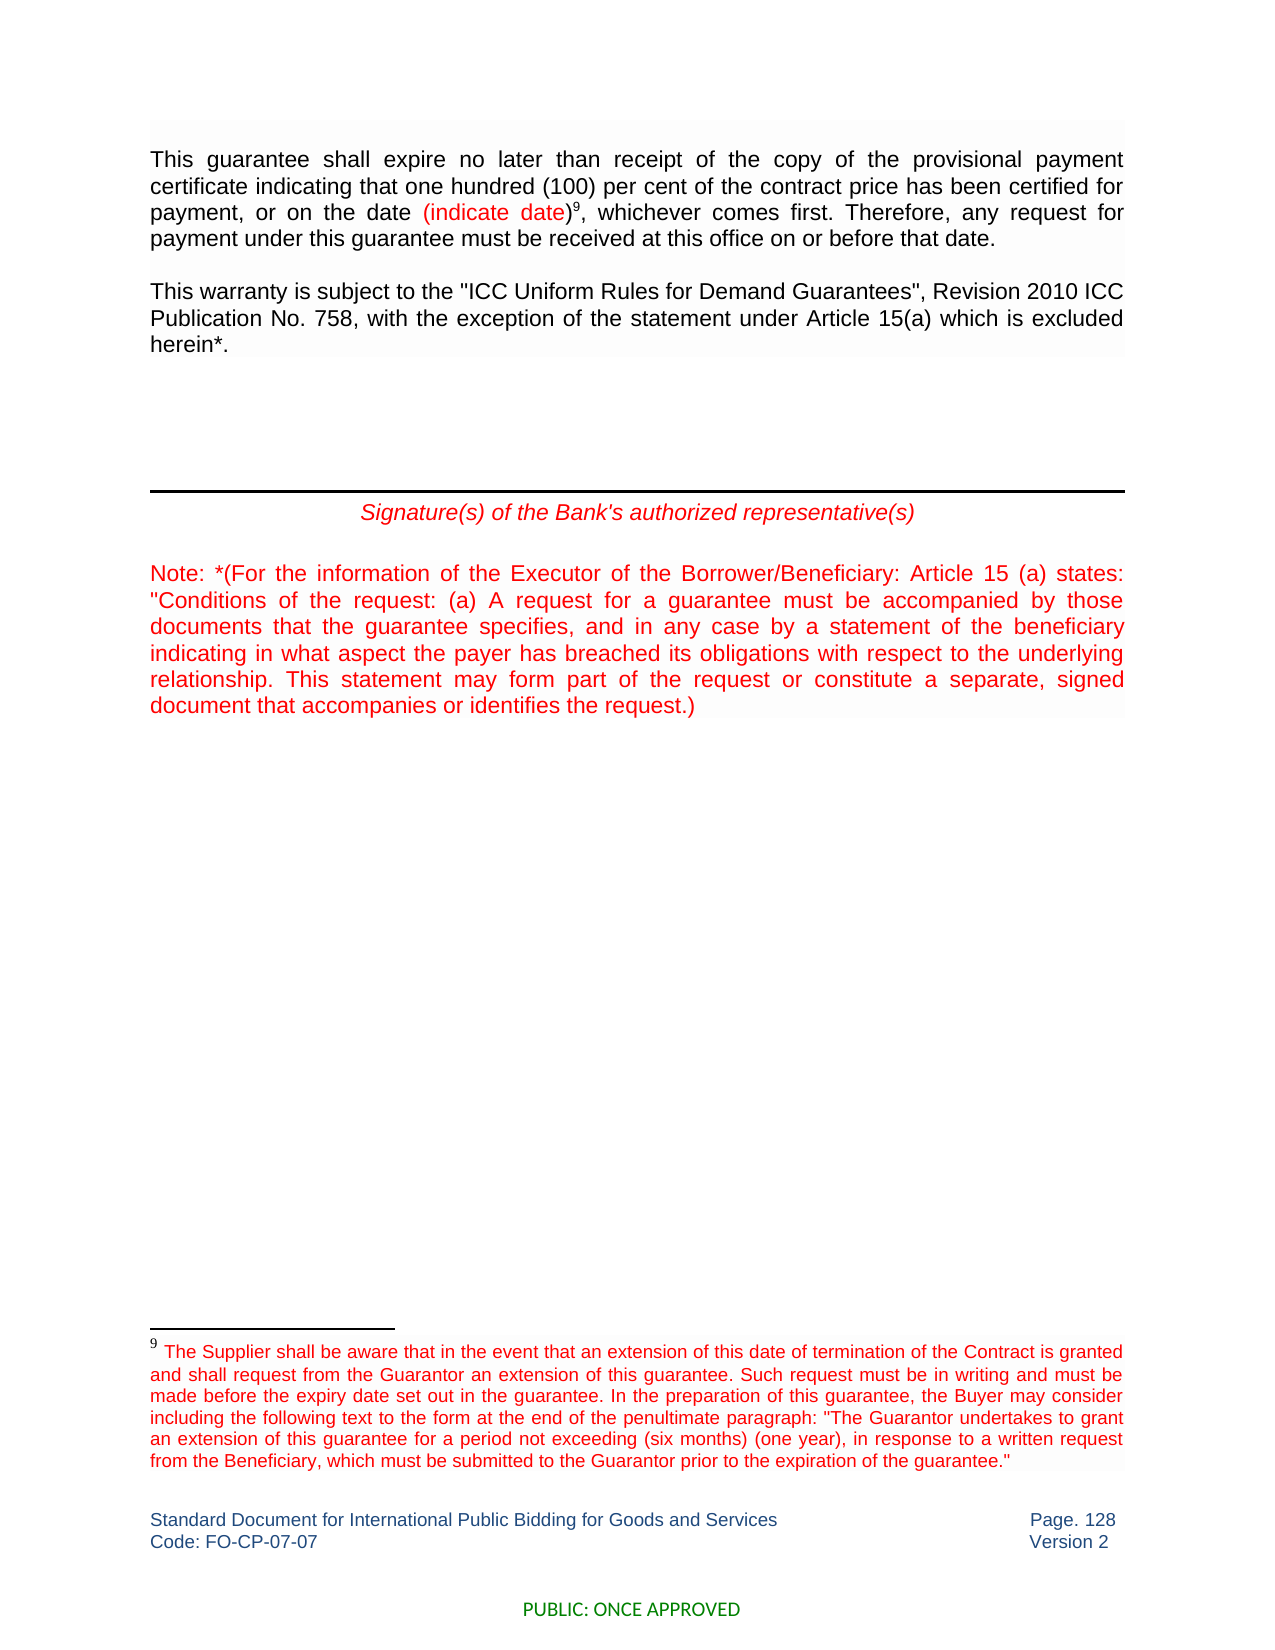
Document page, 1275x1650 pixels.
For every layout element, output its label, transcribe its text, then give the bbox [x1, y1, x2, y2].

text Note: *(For the information of the Executor of the Borrower/Beneficiary: Article 15 (a) states: "Conditions of the request: (a) A request for a guarantee must be accompanied by those documents that the guarantee specifies, and in any case by a statement of the beneficiary indicating in what aspect the payer has breached its obligations with respect to the underlying relationship. This statement may form part of the request or constitute a separate, signed document that accompanies or identifies the request.) [150, 560, 1125, 718]
text Signature(s) of the Bank's authorized representative(s) [150, 499, 1125, 554]
text This guarantee shall expire no later than receipt of the copy of the provisional payment certificate indicating that one hundred (100) per cent of the contract price has been certified for payment, or on the date (indicate date), whichever comes first. Therefore, any request for payment under this guarantee must be received at this office on or before that date. [150, 146, 1125, 252]
text This warranty is subject to the "ICC Uniform Rules for Demand Guarantees", Revision 2010 ICC Publication No. 758, with the exception of the statement under Article 15(a) which is excluded herein*. [150, 278, 1125, 357]
